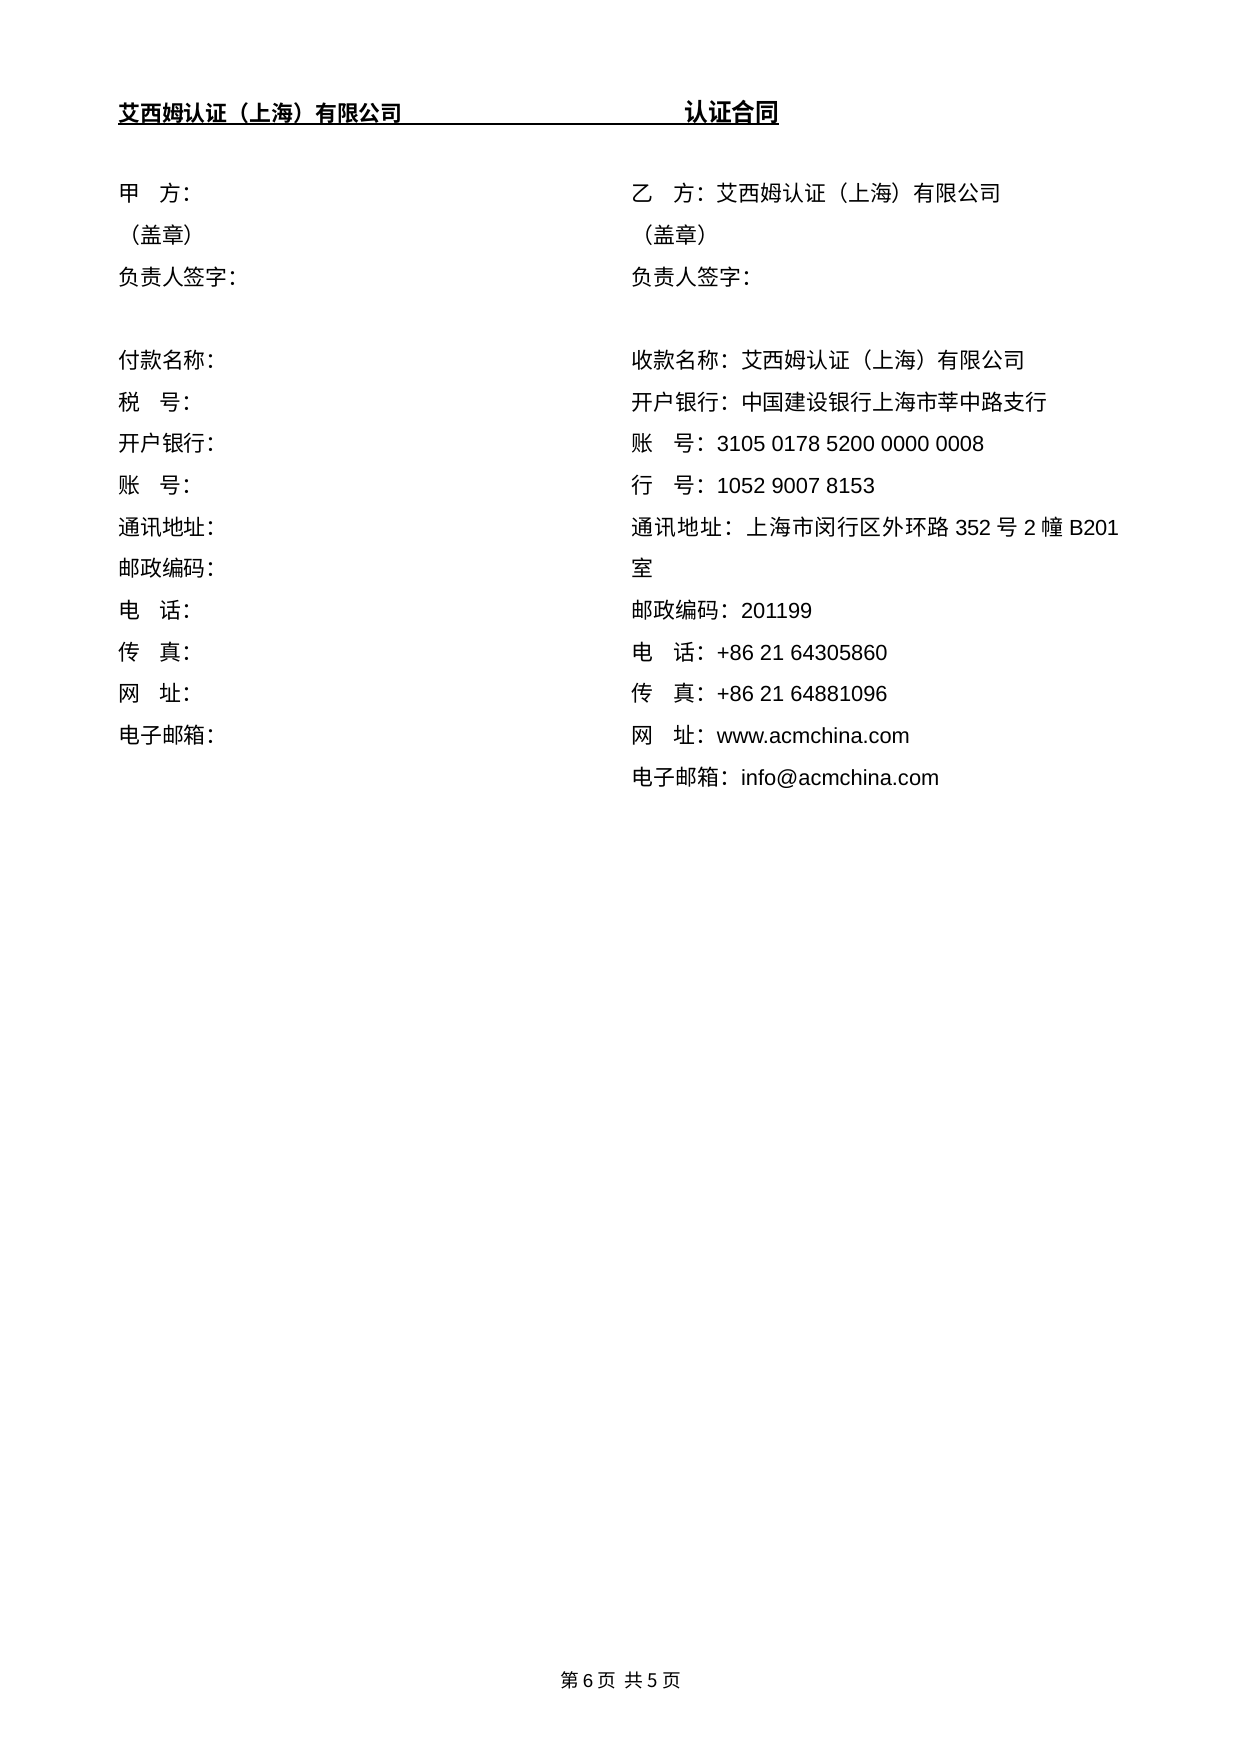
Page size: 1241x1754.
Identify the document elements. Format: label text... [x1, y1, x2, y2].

table_header 乙 方：艾西姆认证（上海）有限公司 （盖章） 负责人签字： 收款名称：艾西姆认证（上海）有限公司 开户银行：中国建设银行上海市莘中路支行 账 号：3105 0178 5200 0000 0008 行 号：1052 9007 8153 通讯地址：上海市闵行区外环路352号2幢B201室 邮政编码：201199 电 话：+86 21 64305860 传 真：+86 21 64881096 网 址：www.acmchina.com 电子邮箱：info@acmchina.com [620, 168, 1131, 793]
table_header 甲 方： （盖章） 负责人签字： 付款名称： 税 号： 开户银行： 账 号： 通讯地址： 邮政编码： 电 话： 传 真： 网 址： 电子邮箱： [107, 168, 620, 793]
